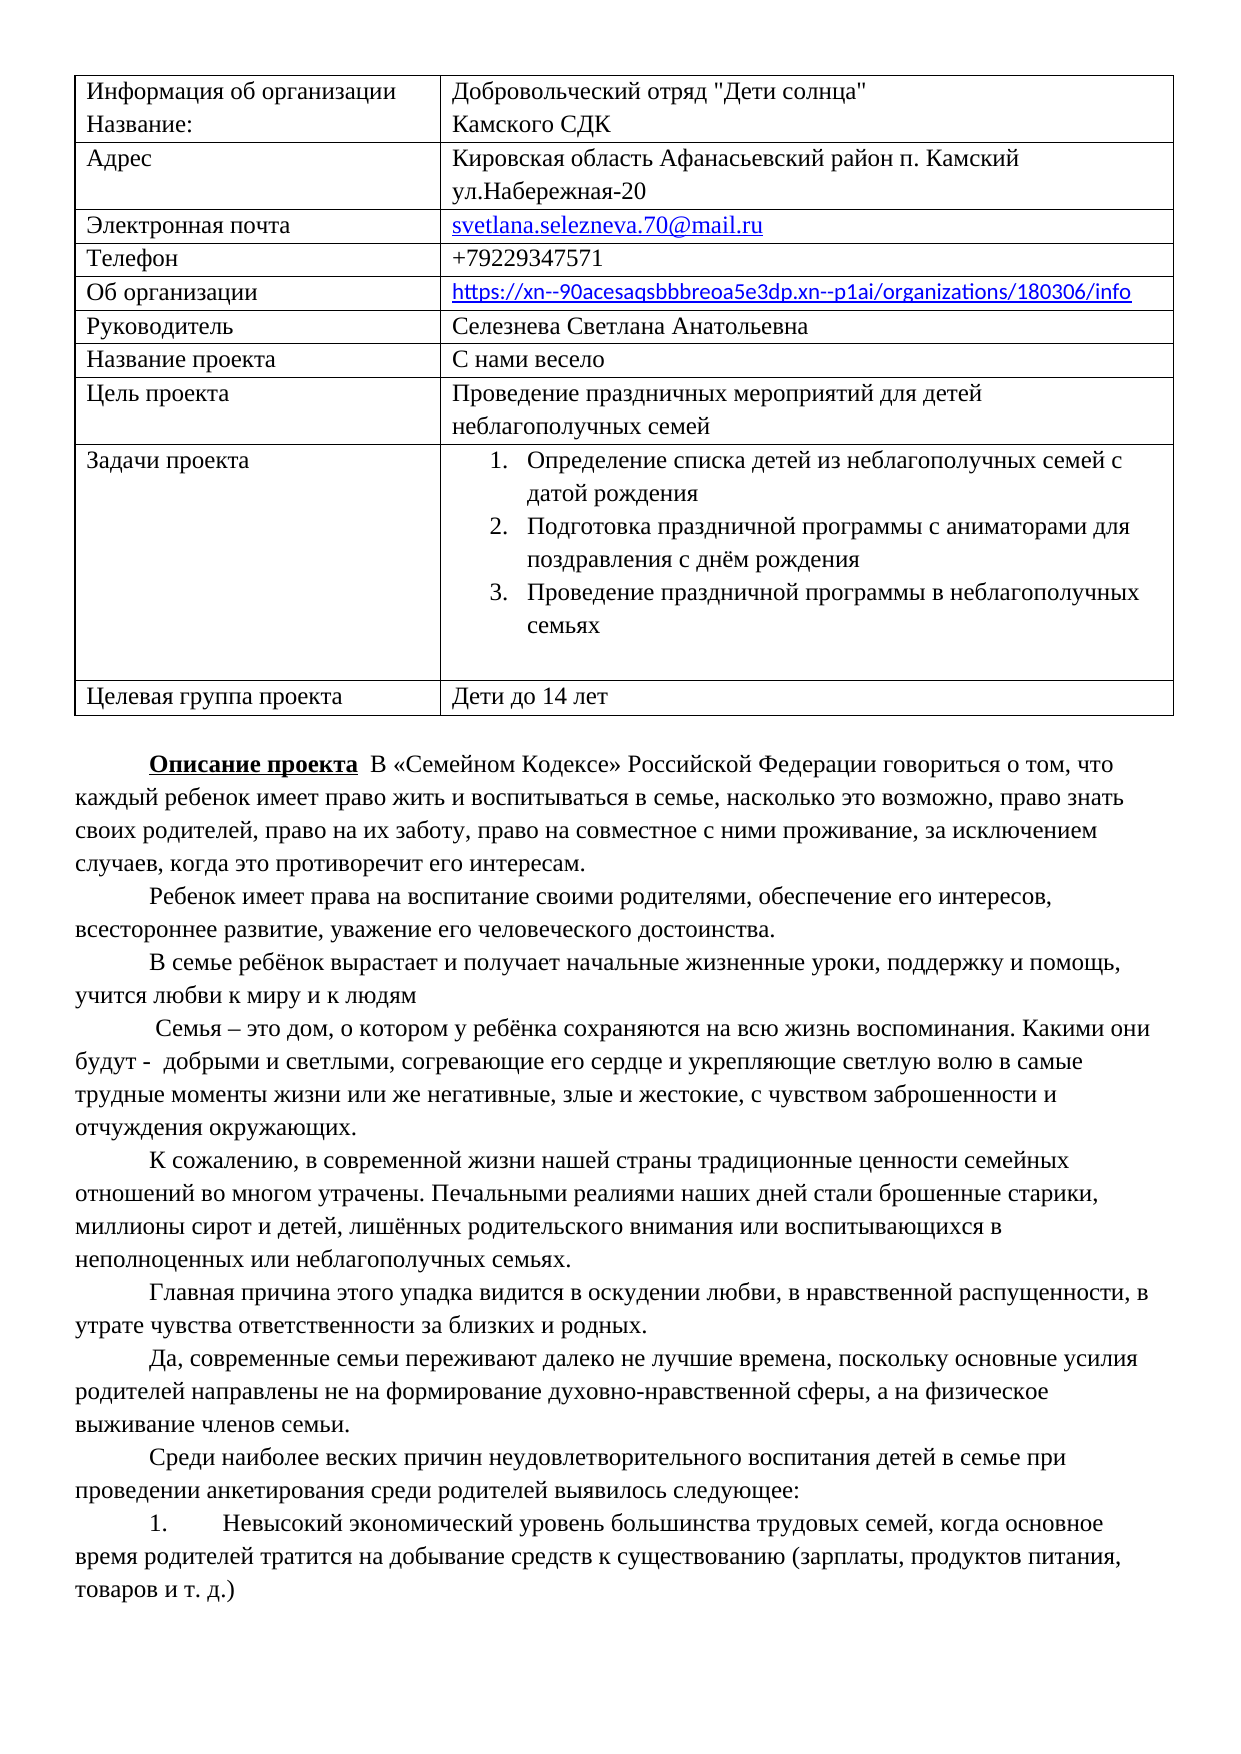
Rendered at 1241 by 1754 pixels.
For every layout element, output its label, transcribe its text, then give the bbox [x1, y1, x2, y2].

table_cell Руководитель [76, 311, 440, 343]
text Ребенок имеет права на воспитание своими родителями, обеспечение его интересов, всестороннее развитие, уважение его человеческого достоинства. [75, 881, 1165, 943]
table_cell С нами весело [441, 344, 1173, 377]
table_cell Адрес [76, 143, 440, 209]
table_cell +79229347571 [441, 244, 1173, 276]
table_cell Телефон [76, 244, 440, 276]
table_cell Целевая группа проекта [76, 681, 440, 715]
table_header Информация об организации Название: [76, 76, 440, 142]
table_cell Название проекта [76, 344, 440, 377]
list Невысокий экономический уровень большинства трудовых семей, когда основное время родителей тратится на добывание средств к существованию (зарплаты, продуктов питания, товаров и т. д.) [75, 1508, 1165, 1603]
table_cell https://xn--90acesaqsbbbreoa5e3dp.xn--p1ai/organizations/180306/info [441, 277, 1173, 310]
table_cell svetlana.selezneva.70@mail.ru [441, 210, 1173, 242]
table_cell Задачи проекта [76, 445, 440, 680]
text Главная причина этого упадка видится в оскудении любви, в нравственной распущенности, в утрате чувства ответственности за близких и родных. [75, 1277, 1165, 1339]
text К сожалению, в современной жизни нашей страны традиционные ценности семейных отношений во многом утрачены. Печальными реалиями наших дней стали брошенные старики, миллионы сирот и детей, лишённых родительского внимания или воспитывающихся в неполноценных или неблагополучных семьях. [75, 1145, 1165, 1273]
text Описание проекта В «Семейном Кодексе» Российской Федерации говориться о том, что каждый ребенок имеет право жить и воспитываться в семье, насколько это возможно, право знать своих родителей, право на их заботу, право на совместное с ними проживание, за исключением случаев, когда это противоречит его интересам. [75, 749, 1165, 877]
table_cell Дети до 14 лет [441, 681, 1173, 715]
table_cell Определение списка детей из неблагополучных семей с датой рождения Подготовка праздничной программы с аниматорами для поздравления с днём рождения Проведение праздничной программы в неблагополучных семьях [441, 445, 1173, 680]
table_header Добровольческий отряд "Дети солнца" Камского СДК [441, 76, 1173, 142]
table_cell Электронная почта [76, 210, 440, 242]
text Среди наиболее веских причин неудовлетворительного воспитания детей в семье при проведении анкетирования среди родителей выявилось следующее: [75, 1442, 1165, 1504]
table_cell Об организации [76, 277, 440, 310]
text Семья – это дом, о котором у ребёнка сохраняются на всю жизнь воспоминания. Какими они будут - добрыми и светлыми, согревающие его сердце и укрепляющие светлую волю в самые трудные моменты жизни или же негативные, злые и жестокие, с чувством заброшенности и отчуждения окружающих. [75, 1013, 1165, 1141]
table_cell Кировская область Афанасьевский район п. Камский ул.Набережная-20 [441, 143, 1173, 209]
table_cell Проведение праздничных мероприятий для детей неблагополучных семей [441, 378, 1173, 444]
text В семье ребёнок вырастает и получает начальные жизненные уроки, поддержку и помощь, учится любви к миру и к людям [75, 947, 1165, 1009]
text Да, современные семьи переживают далеко не лучшие времена, поскольку основные усилия родителей направлены не на формирование духовно-нравственной сферы, а на физическое выживание членов семьи. [75, 1343, 1165, 1438]
table_cell Селезнева Светлана Анатольевна [441, 311, 1173, 343]
table_cell Цель проекта [76, 378, 440, 444]
